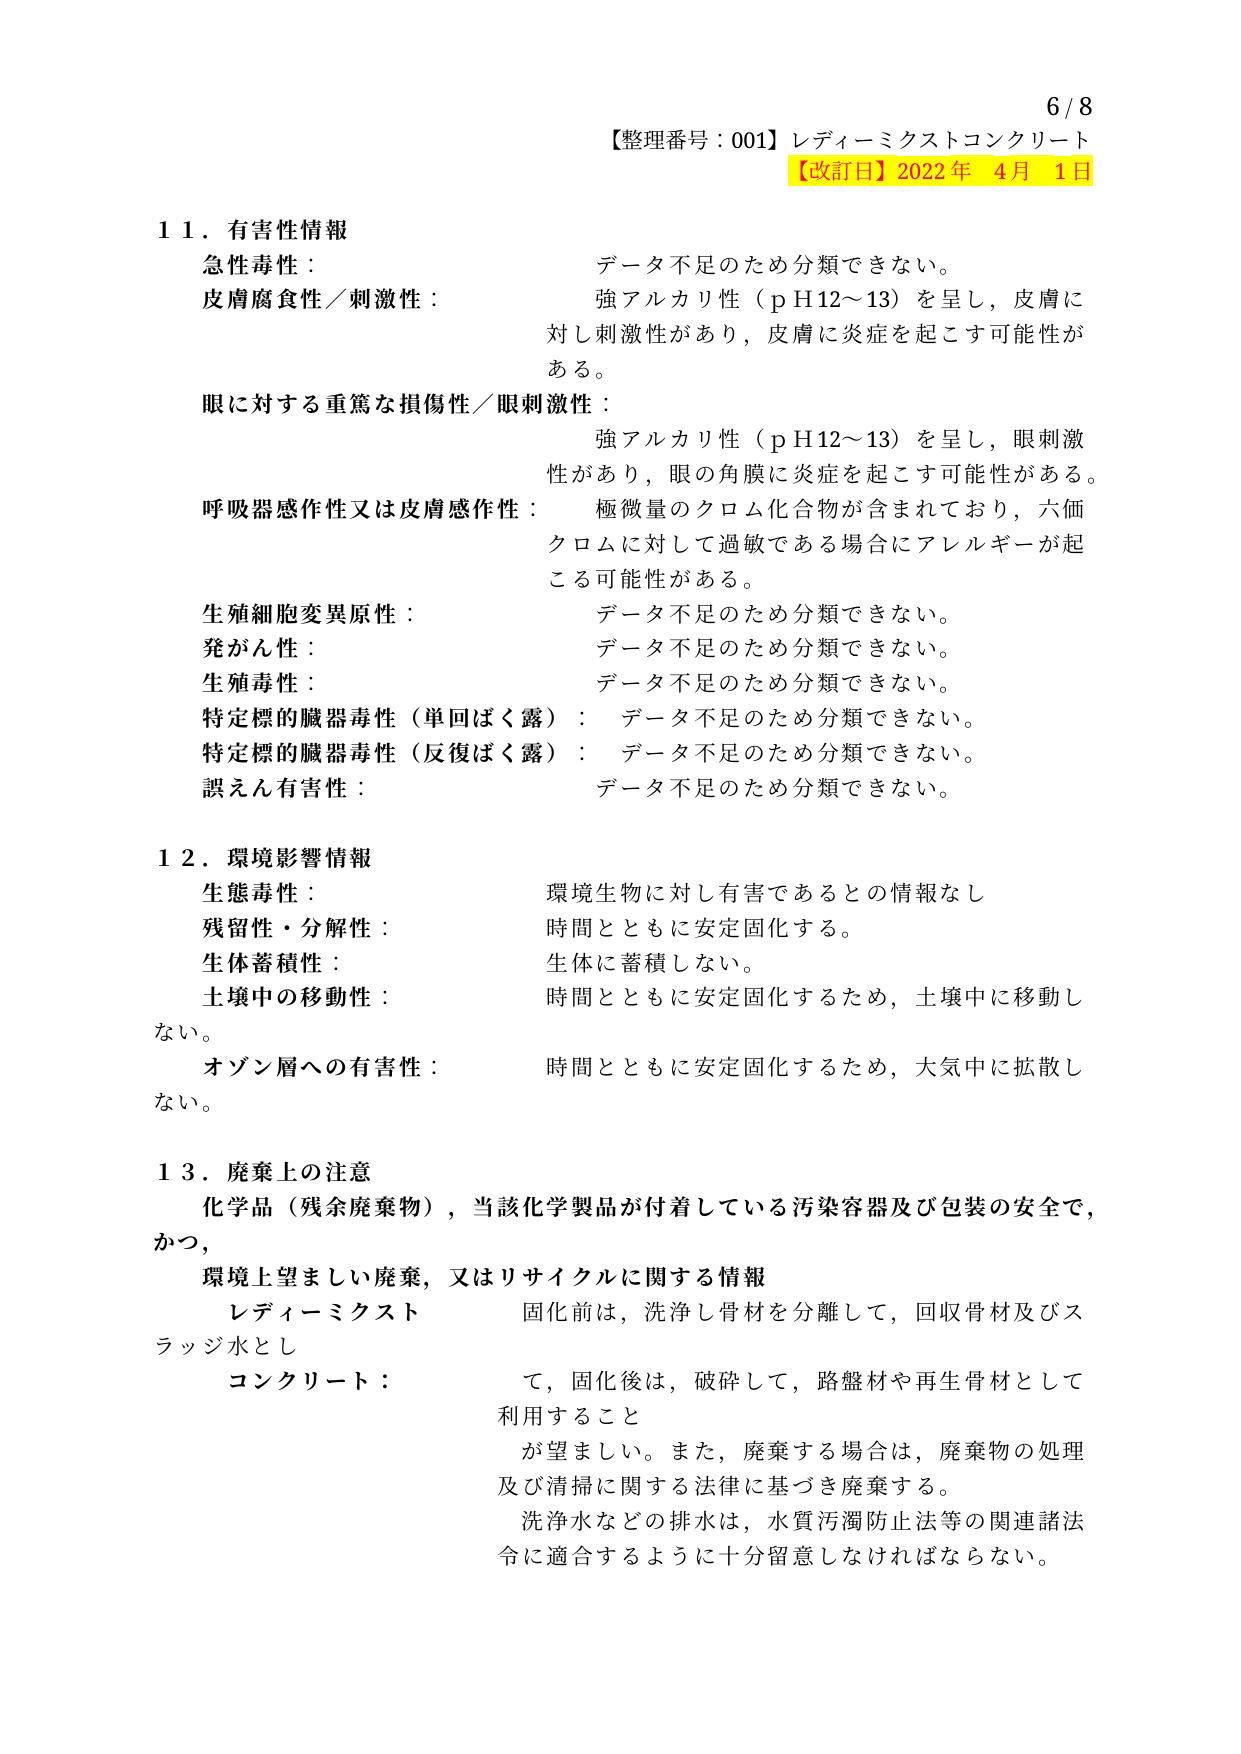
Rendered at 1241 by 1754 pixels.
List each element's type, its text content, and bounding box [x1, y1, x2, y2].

text コンクリート： て，固化後は，破砕して，路盤材や再生骨材として利用すること [153, 1363, 1087, 1433]
text レディーミクスト 固化前は，洗浄し骨材を分離して，回収骨材及びスラッジ水とし [153, 1293, 1087, 1363]
text 化学品（残余廃棄物），当該化学製品が付着している汚染容器及び包装の安全で，かつ， [153, 1188, 1087, 1258]
text 残留性・分解性： 時間とともに安定固化する。 [153, 909, 1087, 944]
text 特定標的臓器毒性（反復ばく露）： データ不足のため分類できない。 [153, 735, 1087, 769]
text が望ましい。また，廃棄する場合は，廃棄物の処理及び清掃に関する法律に基づき廃棄する。 [303, 1433, 1087, 1502]
text 強アルカリ性（ｐＨ12～13）を呈し，眼刺激性があり，眼の角膜に炎症を起こす可能性がある。 [303, 421, 1087, 490]
text １３．廃棄上の注意 [153, 1153, 1087, 1188]
text １１．有害性情報 [153, 211, 1087, 246]
text 誤えん有害性： データ不足のため分類できない。 [153, 769, 1087, 804]
text 生殖細胞変異原性： データ不足のため分類できない。 [153, 595, 1087, 630]
text 生体蓄積性： 生体に蓄積しない。 [153, 944, 1087, 979]
text 生態毒性： 環境生物に対し有害であるとの情報なし [153, 874, 1087, 909]
text 呼吸器感作性又は皮膚感作性： 極微量のクロム化合物が含まれており，六価クロムに対して過敏である場合にアレルギーが起こる可能性がある。 [153, 490, 1087, 595]
text オゾン層への有害性： 時間とともに安定固化するため，大気中に拡散しない。 [153, 1049, 1087, 1118]
text 急性毒性： データ不足のため分類できない。 [153, 246, 1087, 281]
text 発がん性： データ不足のため分類できない。 [153, 630, 1087, 665]
text 眼に対する重篤な損傷性／眼刺激性： [153, 386, 1087, 421]
text 環境上望ましい廃棄，又はリサイクルに関する情報 [153, 1258, 1087, 1293]
text 特定標的臓器毒性（単回ばく露）： データ不足のため分類できない。 [153, 700, 1087, 735]
text １２．環境影響情報 [153, 839, 1087, 874]
text 洗浄水などの排水は，水質汚濁防止法等の関連諸法令に適合するように十分留意しなければならない。 [153, 1502, 1087, 1572]
text 土壌中の移動性： 時間とともに安定固化するため，土壌中に移動しない。 [153, 979, 1087, 1049]
text 皮膚腐食性／刺激性： 強アルカリ性（ｐＨ12～13）を呈し，皮膚に対し刺激性があり，皮膚に炎症を起こす可能性がある。 [153, 281, 1087, 386]
text 生殖毒性： データ不足のため分類できない。 [153, 665, 1087, 700]
